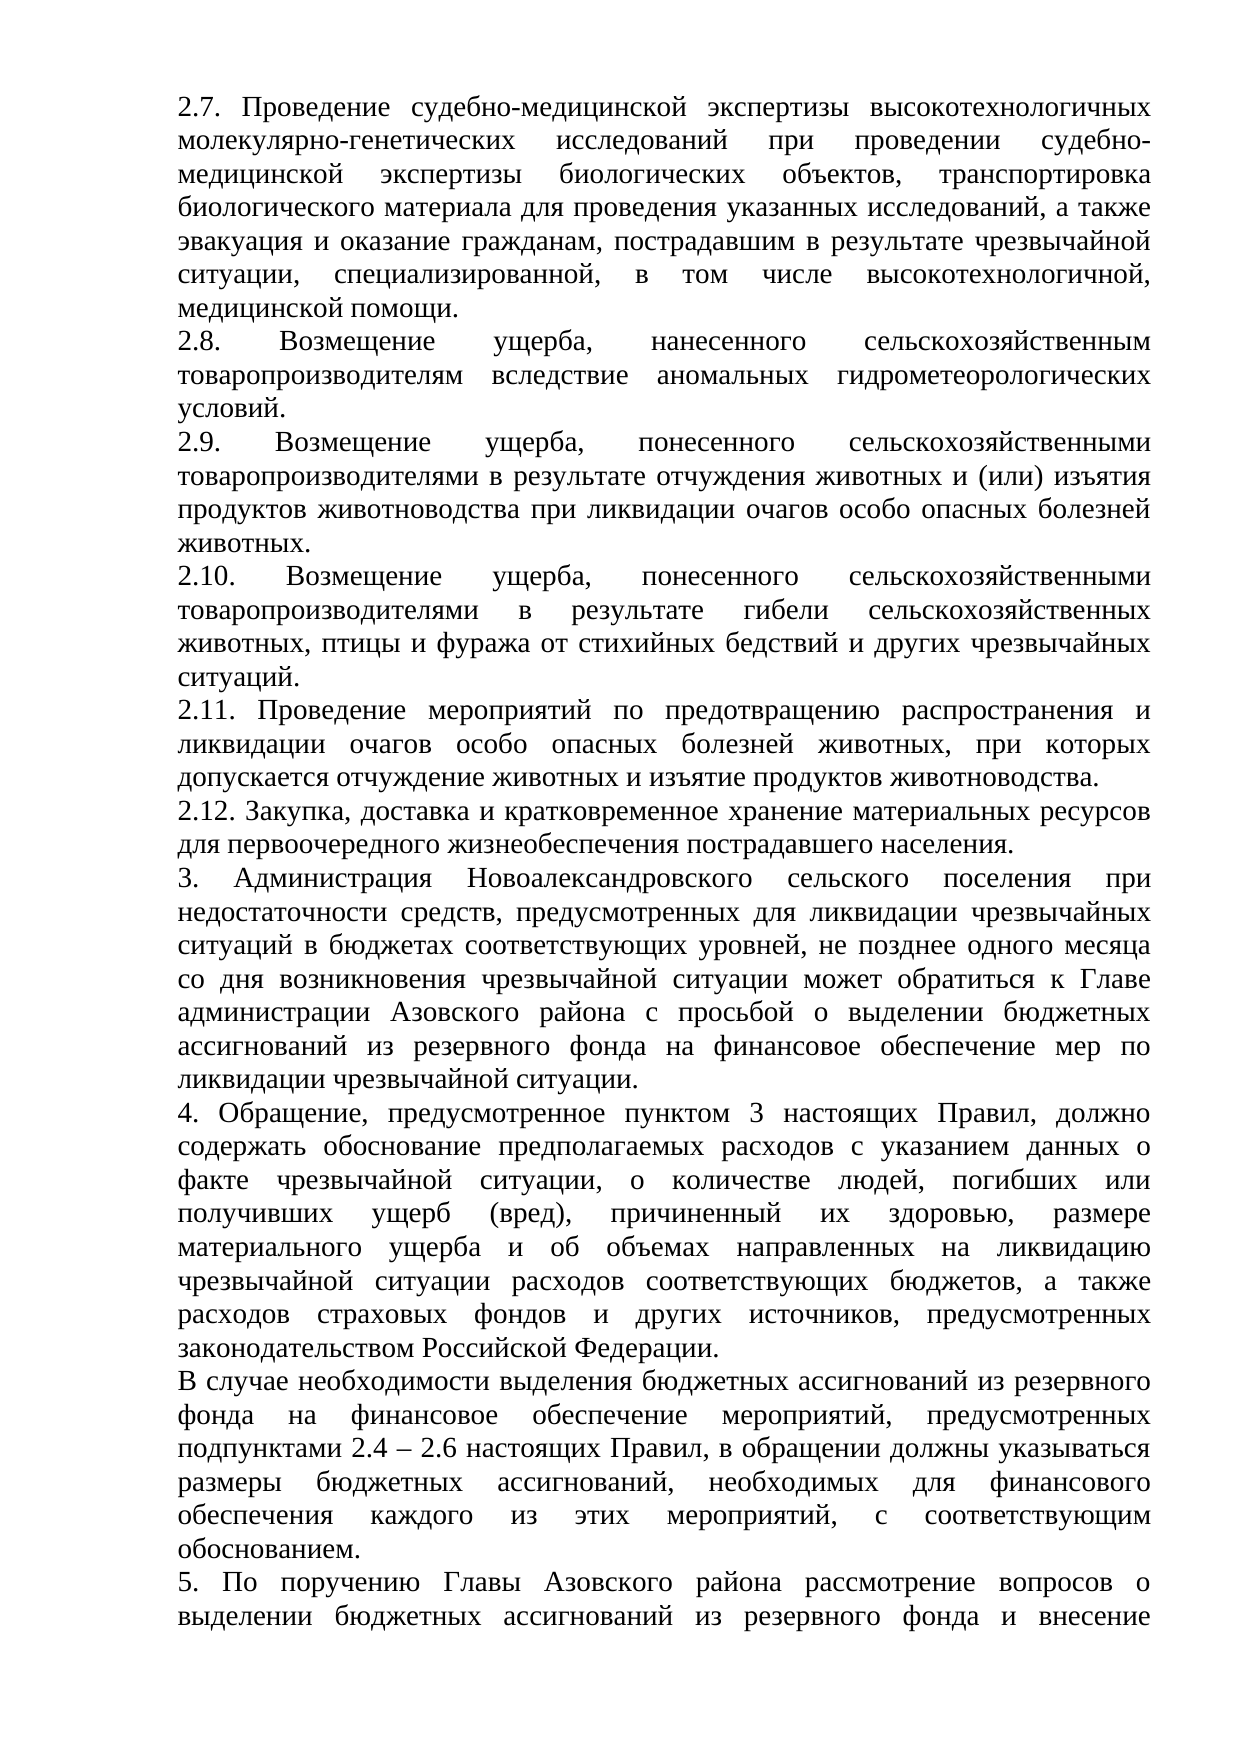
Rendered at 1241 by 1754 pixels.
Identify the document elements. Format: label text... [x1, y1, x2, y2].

text 2.7. Проведение судебно-медицинской экспертизы высокотехнологичных молекулярно-генетических исследований при проведении судебно-медицинской экспертизы биологических объектов, транспортировка биологического материала для проведения указанных исследований, а также эвакуация и оказание гражданам, пострадавшим в результате чрезвычайной ситуации, специализированной, в том числе высокотехнологичной, медицинской помощи. [177, 89, 1152, 323]
text 3. Администрация Новоалександровского сельского поселения при недостаточности средств, предусмотренных для ликвидации чрезвычайных ситуаций в бюджетах соответствующих уровней, не позднее одного месяца со дня возникновения чрезвычайной ситуации может обратиться к Главе администрации Азовского района с просьбой о выделении бюджетных ассигнований из резервного фонда на финансовое обеспечение мер по ликвидации чрезвычайной ситуации. [177, 860, 1152, 1095]
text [177, 1564, 1152, 1632]
text 2.12. Закупка, доставка и кратковременное хранение материальных ресурсов для первоочередного жизнеобеспечения пострадавшего населения. [177, 793, 1152, 860]
text 2.8. Возмещение ущерба, нанесенного сельскохозяйственным товаропроизводителям вследствие аномальных гидрометеорологических условий. [177, 323, 1152, 424]
text В случае необходимости выделения бюджетных ассигнований из резервного фонда на финансовое обеспечение мероприятий, предусмотренных подпунктами 2.4 – 2.6 настоящих Правил, в обращении должны указываться размеры бюджетных ассигнований, необходимых для финансового обеспечения каждого из этих мероприятий, с соответствующим обоснованием. [177, 1363, 1152, 1564]
text 2.9. Возмещение ущерба, понесенного сельскохозяйственными товаропроизводителями в результате отчуждения животных и (или) изъятия продуктов животноводства при ликвидации очагов особо опасных болезней животных. [177, 424, 1152, 558]
text 4. Обращение, предусмотренное пунктом 3 настоящих Правил, должно содержать обоснование предполагаемых расходов с указанием данных о факте чрезвычайной ситуации, о количестве людей, погибших или получивших ущерб (вред), причиненный их здоровью, размере материального ущерба и об объемах направленных на ликвидацию чрезвычайной ситуации расходов соответствующих бюджетов, а также расходов страховых фондов и других источников, предусмотренных законодательством Российской Федерации. [177, 1095, 1152, 1363]
text 2.11. Проведение мероприятий по предотвращению распространения и ликвидации очагов особо опасных болезней животных, при которых допускается отчуждение животных и изъятие продуктов животноводства. [177, 692, 1152, 793]
text 2.10. Возмещение ущерба, понесенного сельскохозяйственными товаропроизводителями в результате гибели сельскохозяйственных животных, птицы и фуража от стихийных бедствий и других чрезвычайных ситуаций. [177, 558, 1152, 692]
